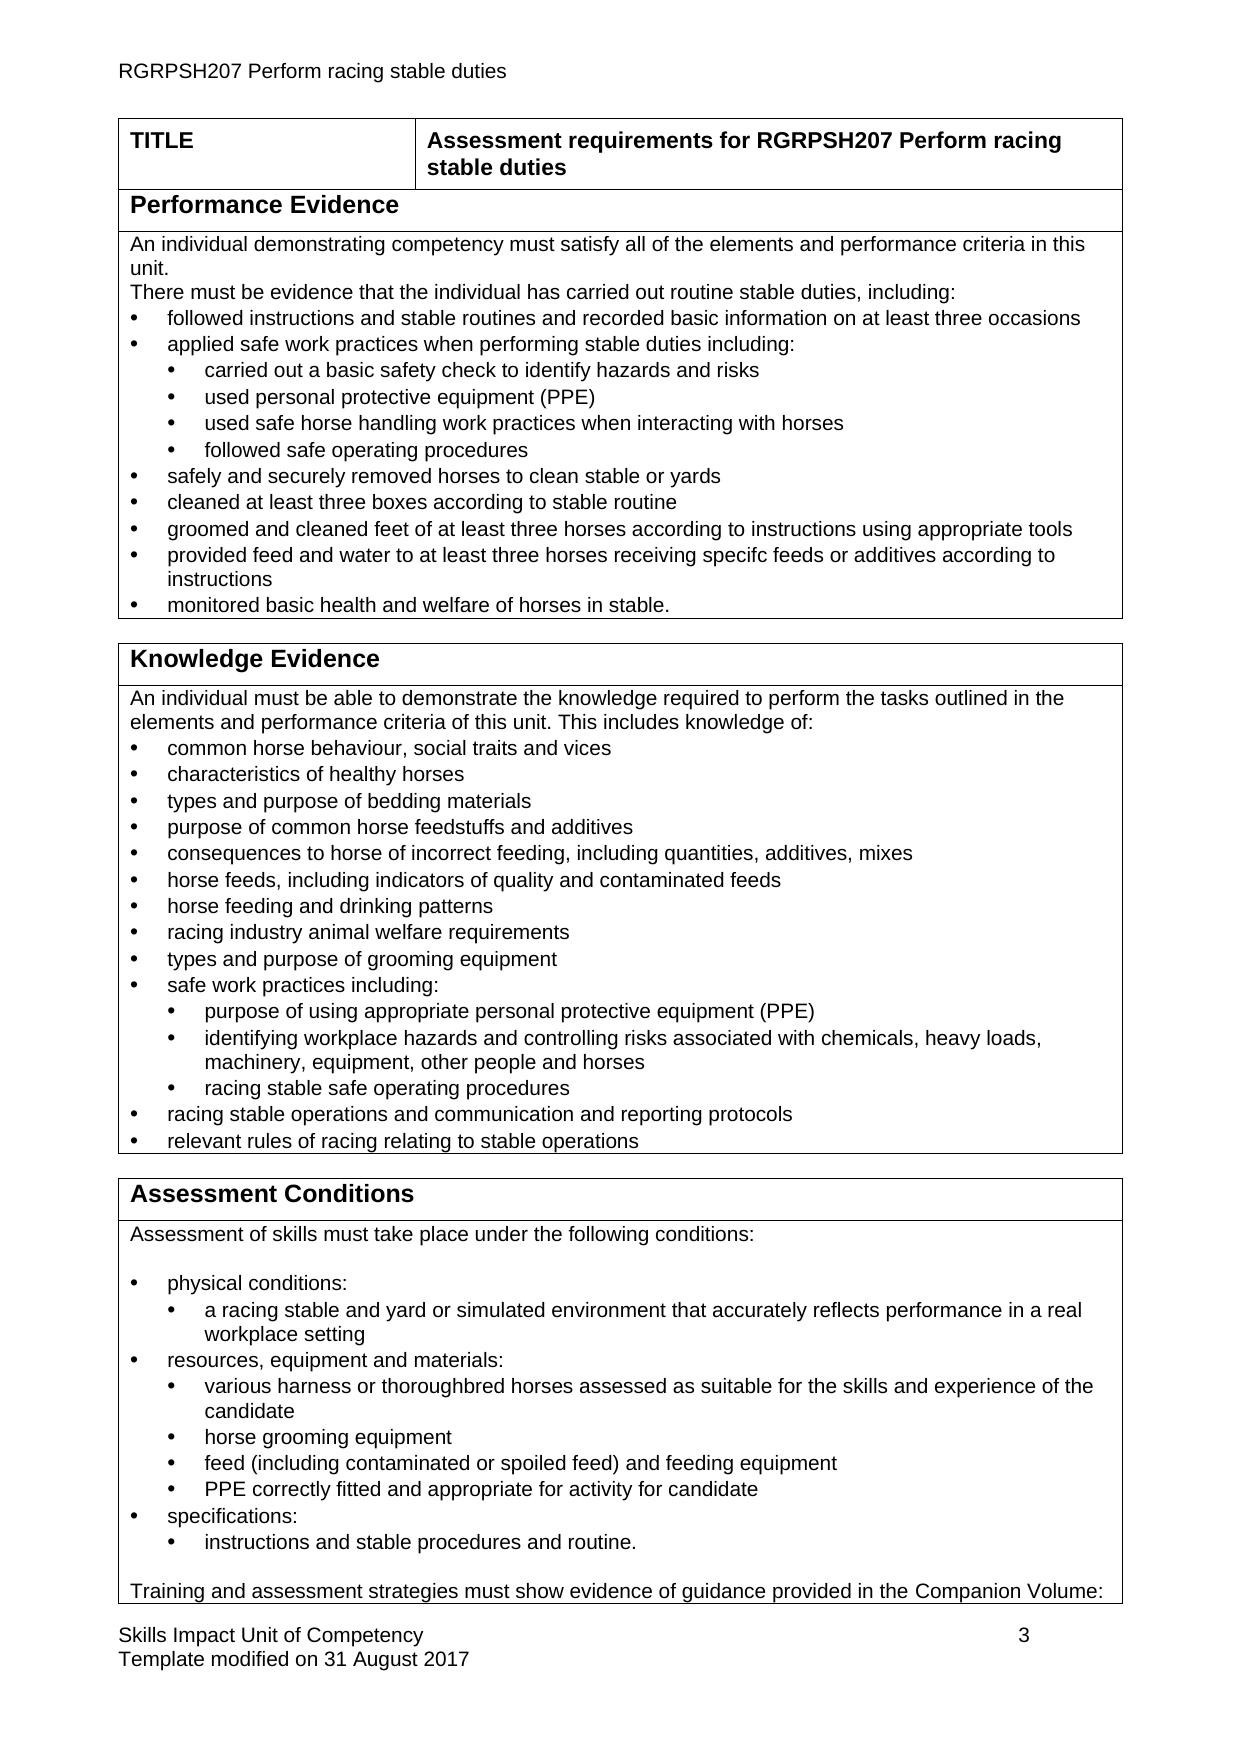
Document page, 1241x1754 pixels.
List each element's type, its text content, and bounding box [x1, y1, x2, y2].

table_cell Performance Evidence [119, 190, 1122, 231]
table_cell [119, 1221, 1122, 1602]
table_header Assessment Conditions [119, 1179, 1122, 1220]
table_header TITLE [119, 119, 415, 188]
table_header Assessment requirements for RGRPSH207 Perform racing stable duties [416, 119, 1122, 188]
table_cell An individual demonstrating competency must satisfy all of the elements and performance criteria in this unit. There must be evidence that the individual has carried out routine stable duties, including: followed instructions and stable routines and recorded basic information on at least three occasions applied safe work practices when performing stable duties including: carried out a basic safety check to identify hazards and risks used personal protective equipment (PPE) used safe horse handling work practices when interacting with horses followed safe operating procedures safely and securely removed horses to clean stable or yards cleaned at least three boxes according to stable routine groomed and cleaned feet of at least three horses according to instructions using appropriate tools provided feed and water to at least three horses receiving specifc feeds or additives according to instructions monitored basic health and welfare of horses in stable. [119, 232, 1122, 618]
table_header Knowledge Evidence [119, 644, 1122, 685]
table_cell An individual must be able to demonstrate the knowledge required to perform the tasks outlined in the elements and performance criteria of this unit. This includes knowledge of: common horse behaviour, social traits and vices characteristics of healthy horses types and purpose of bedding materials purpose of common horse feedstuffs and additives consequences to horse of incorrect feeding, including quantities, additives, mixes horse feeds, including indicators of quality and contaminated feeds horse feeding and drinking patterns racing industry animal welfare requirements types and purpose of grooming equipment safe work practices including: purpose of using appropriate personal protective equipment (PPE) identifying workplace hazards and controlling risks associated with chemicals, heavy loads, machinery, equipment, other people and horses racing stable safe operating procedures racing stable operations and communication and reporting protocols relevant rules of racing relating to stable operations [119, 686, 1122, 1153]
